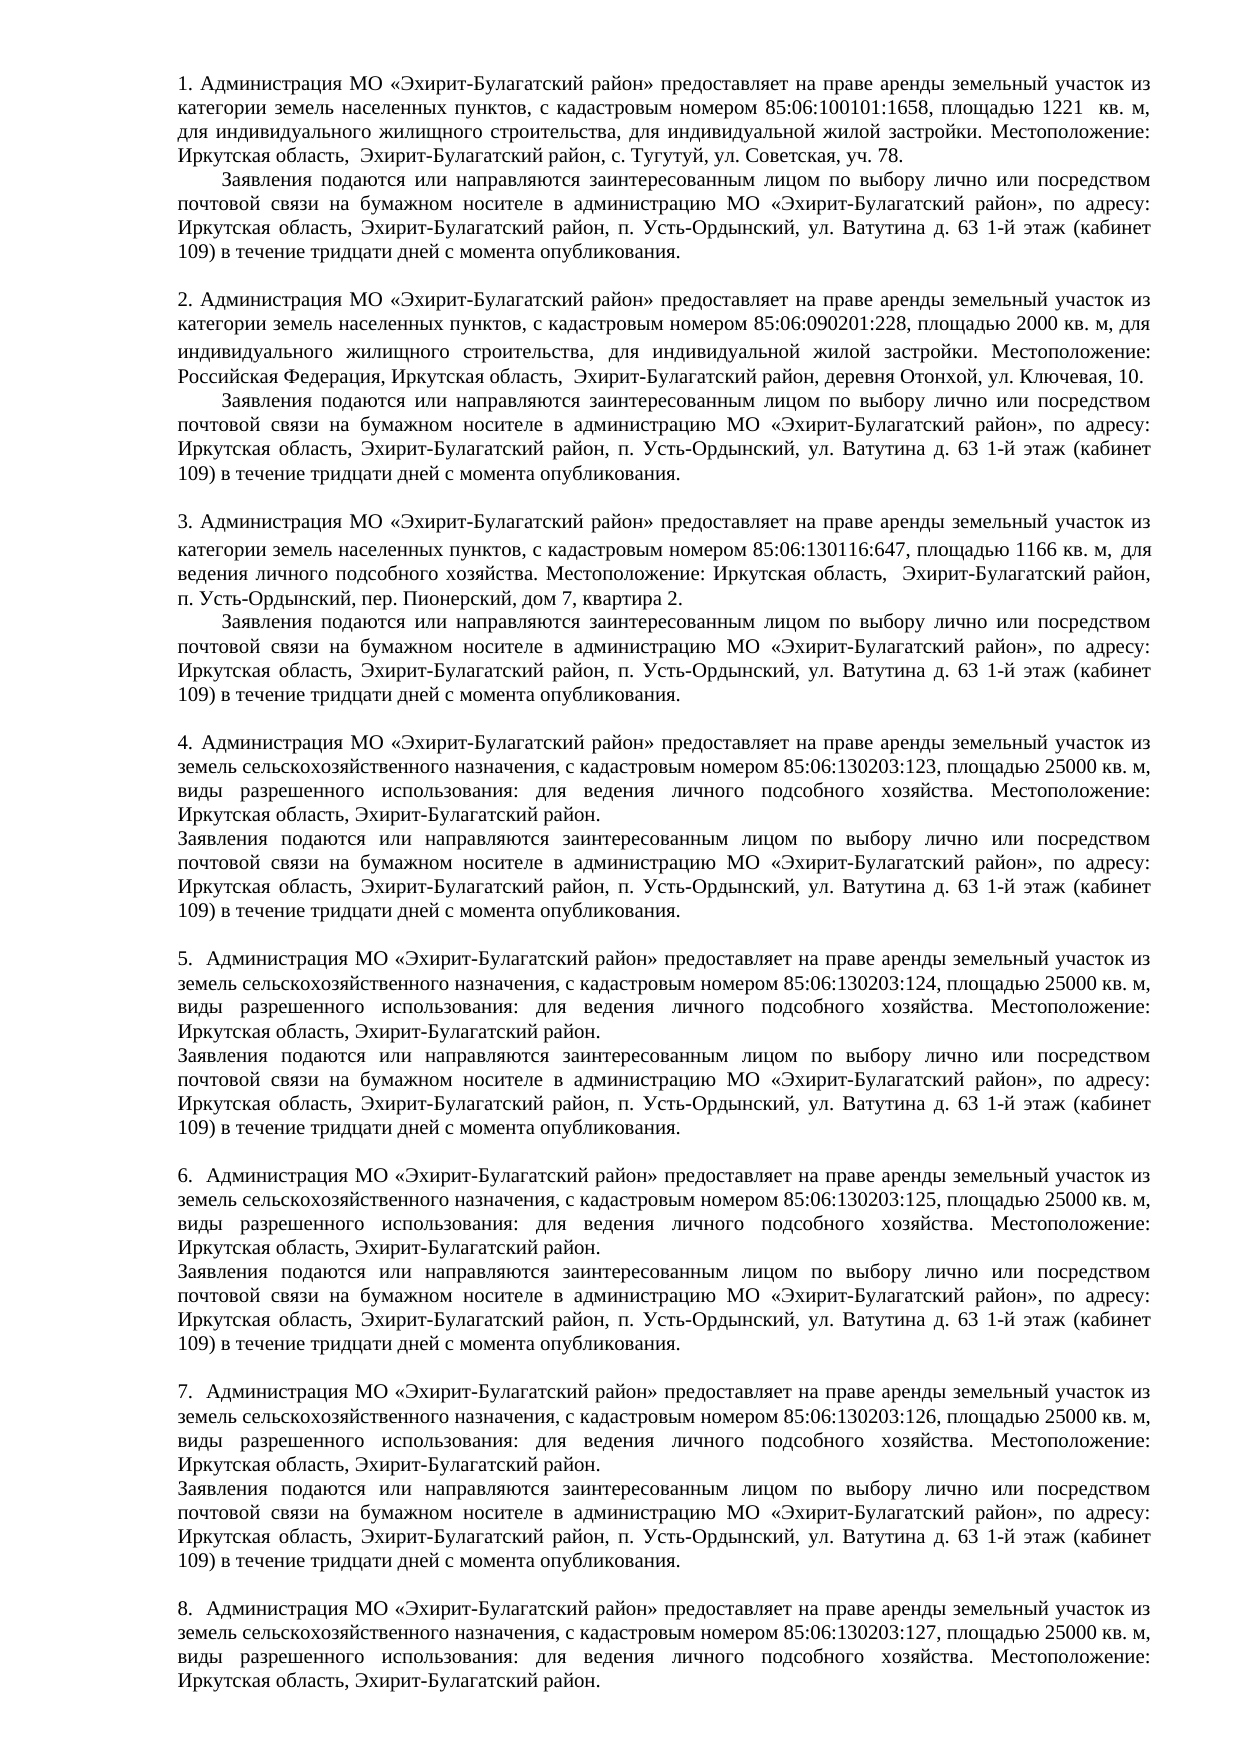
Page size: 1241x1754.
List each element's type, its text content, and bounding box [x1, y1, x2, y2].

text 3. Администрация МО «Эхирит-Булагатский район» предоставляет на праве аренды земельный участок из категории земель населенных пунктов, с кадастровым номером 85:06:130116:647, площадью 1166 кв. м, для ведения личного подсобного хозяйства. Местоположение: Иркутская область, Эхирит-Булагатский район, п. Усть-Ордынский, пер. Пионерский, дом 7, квартира 2. [177, 508, 1152, 609]
text 6. Администрация МО «Эхирит-Булагатский район» предоставляет на праве аренды земельный участок из земель сельскохозяйственного назначения, с кадастровым номером 85:06:130203:125, площадью 25000 кв. м, виды разрешенного использования: для ведения личного подсобного хозяйства. Местоположение: Иркутская область, Эхирит-Булагатский район. [177, 1163, 1152, 1259]
text 4. Администрация МО «Эхирит-Булагатский район» предоставляет на праве аренды земельный участок из земель сельскохозяйственного назначения, с кадастровым номером 85:06:130203:123, площадью 25000 кв. м, виды разрешенного использования: для ведения личного подсобного хозяйства. Местоположение: Иркутская область, Эхирит-Булагатский район. [177, 730, 1152, 826]
text 7. Администрация МО «Эхирит-Булагатский район» предоставляет на праве аренды земельный участок из земель сельскохозяйственного назначения, с кадастровым номером 85:06:130203:126, площадью 25000 кв. м, виды разрешенного использования: для ведения личного подсобного хозяйства. Местоположение: Иркутская область, Эхирит-Булагатский район. [177, 1379, 1152, 1476]
text 1. Администрация МО «Эхирит-Булагатский район» предоставляет на праве аренды земельный участок из категории земель населенных пунктов, с кадастровым номером 85:06:100101:1658, площадью 1221 кв. м, для индивидуального жилищного строительства, для индивидуальной жилой застройки. Местоположение: Иркутская область, Эхирит-Булагатский район, с. Тугутуй, ул. Советская, уч. 78. [177, 71, 1152, 167]
text 5. Администрация МО «Эхирит-Булагатский район» предоставляет на праве аренды земельный участок из земель сельскохозяйственного назначения, с кадастровым номером 85:06:130203:124, площадью 25000 кв. м, виды разрешенного использования: для ведения личного подсобного хозяйства. Местоположение: Иркутская область, Эхирит-Булагатский район. [177, 946, 1152, 1043]
text 2. Администрация МО «Эхирит-Булагатский район» предоставляет на праве аренды земельный участок из категории земель населенных пунктов, с кадастровым номером 85:06:090201:228, площадью 2000 кв. м, для индивидуального жилищного строительства, для индивидуальной жилой застройки. Местоположение: Российская Федерация, Иркутская область, Эхирит-Булагатский район, деревня Отонхой, ул. Ключевая, 10. [177, 287, 1152, 388]
text 8. Администрация МО «Эхирит-Булагатский район» предоставляет на праве аренды земельный участок из земель сельскохозяйственного назначения, с кадастровым номером 85:06:130203:127, площадью 25000 кв. м, виды разрешенного использования: для ведения личного подсобного хозяйства. Местоположение: Иркутская область, Эхирит-Булагатский район. [177, 1596, 1152, 1692]
